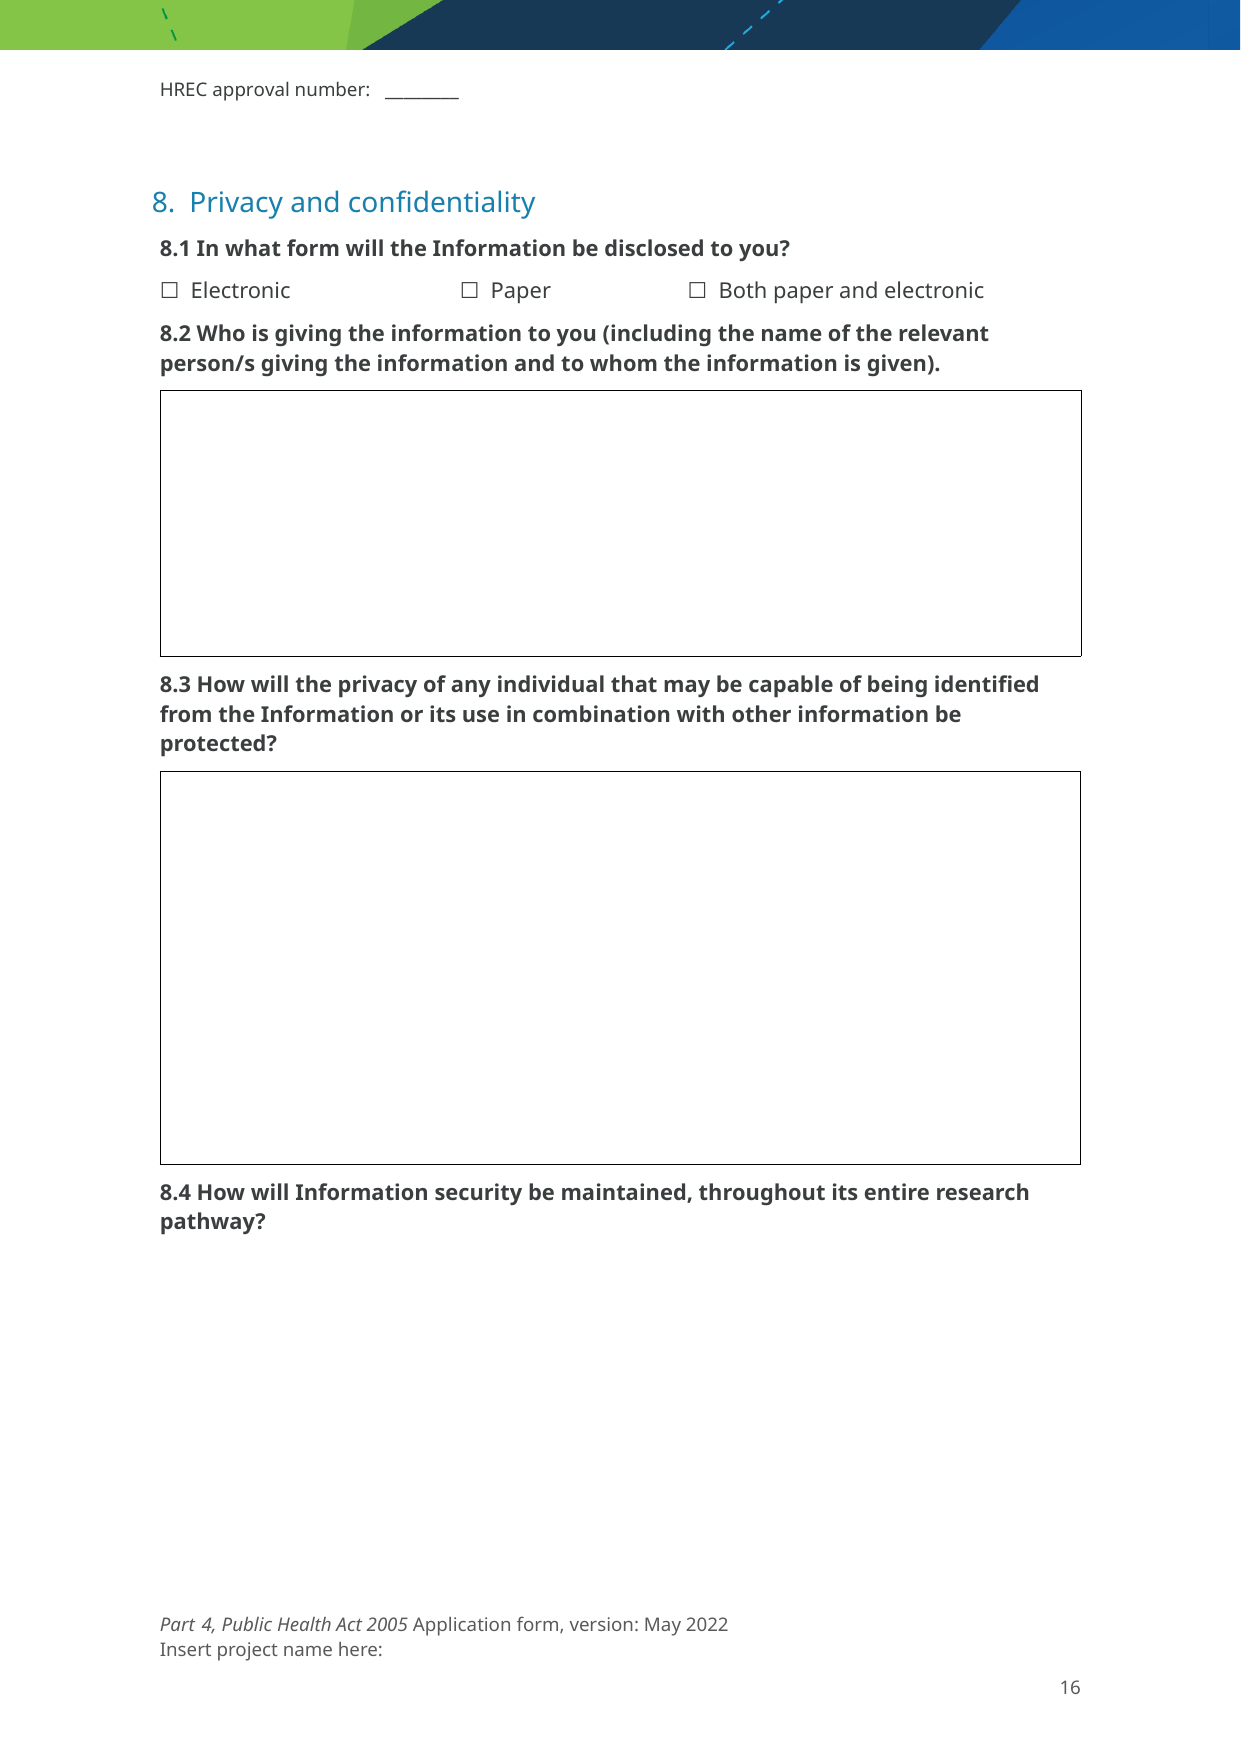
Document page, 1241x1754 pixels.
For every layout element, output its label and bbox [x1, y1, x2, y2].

picture [311, 199, 319, 211]
picture [155, 203, 163, 210]
picture [0, 0, 1241, 211]
picture [450, 199, 458, 211]
picture [327, 199, 335, 210]
picture [365, 199, 374, 210]
picture [155, 194, 163, 200]
picture [416, 199, 424, 210]
picture [383, 199, 391, 211]
picture [259, 198, 273, 211]
picture [194, 194, 202, 202]
